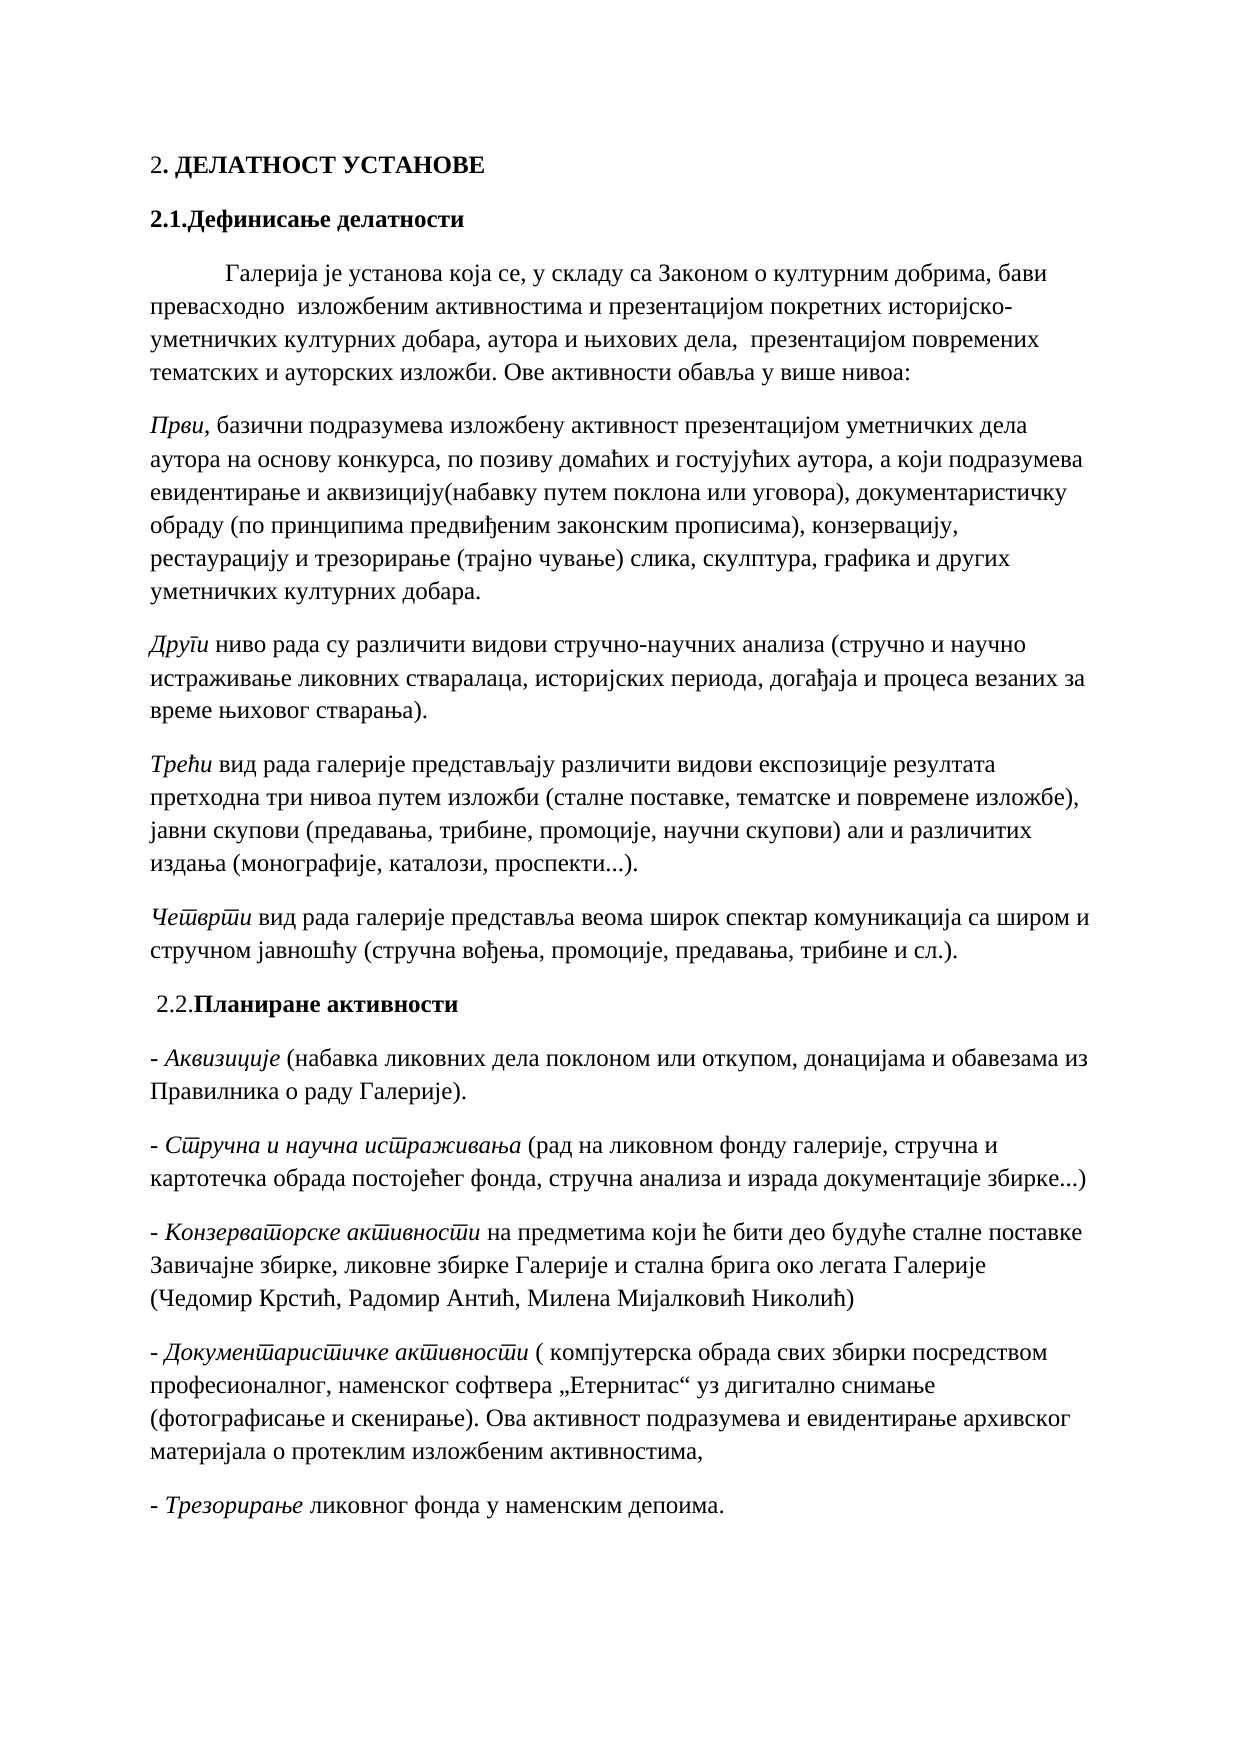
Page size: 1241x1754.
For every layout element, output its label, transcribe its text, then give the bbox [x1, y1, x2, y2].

text - Аквизиције (набавка ликовних дела поклоном или откупом, донацијама и обавезама из Правилника о раду Галерије). [150, 1043, 1090, 1105]
text - Документаристичке активности ( компјутерска обрада свих збирки посредством професионалног, наменског софтвера „Етернитас“ уз дигитално снимање (фотографисање и скенирање). Ова активност подразумева и евидентирање архивског материјала о протеклим изложбеним активностима, [150, 1337, 1090, 1464]
text Четврти вид рада галерије представља веома широк спектар комуникација са широм и стручном јавношћу (стручна вођења, промоције, предавања, трибине и сл.). [150, 902, 1090, 964]
text Други ниво рада су различити видови стручно-научних анализа (стручно и научно истраживање ликовних стваралаца, историјских периода, догађаја и процеса везаних за време њиховог стварања). [150, 629, 1090, 724]
text 2.2.Планиране активности [150, 989, 1090, 1018]
text Трећи вид рада галерије представљају различити видови експозиције резултата претходна три нивоа путем изложби (сталне поставке, тематске и повремене изложбе), јавни скупови (предавања, трибине, промоције, научни скупови) али и различитих издања (монографије, каталози, проспекти...). [150, 749, 1090, 877]
text - Трезорирање ликовног фонда у наменским депоима. [150, 1490, 1090, 1518]
text Галерија је установа која се, у складу са Законом о културним добрима, бави превасходно изложбеним активностима и презентацијом покретних историјско-уметничких културних добара, аутора и њихових дела, презентацијом повремених тематских и ауторских изложби. Ове активности обавља у више нивоа: [150, 258, 1090, 386]
text - Стручна и научна истраживања (рад на ликовном фонду галерије, стручна и картотечка обрада постојећег фонда, стручна анализа и израда документације збирке...) [150, 1130, 1090, 1192]
text - Конзерваторске активности на предметима који ће бити део будуће сталне поставке Завичајне збирке, ликовне збирке Галерије и стална брига око легата Галерије (Чедомир Крстић, Радомир Антић, Милена Мијалковић Николић) [150, 1217, 1090, 1312]
text 2.1.Дефинисање делатности [150, 204, 1090, 233]
text 2. ДЕЛАТНОСТ УСТАНОВЕ [150, 150, 1090, 179]
text Први, базични подразумева изложбену активност презентацијом уметничких дела аутора на основу конкурса, по позиву домаћих и гостујућих аутора, а који подразумева евидентирање и аквизицију(набавку путем поклона или уговора), документаристичку обраду (по принципима предвиђеним законским прописима), конзервацију, рестаурацију и трезорирање (трајно чување) слика, скулптура, графика и других уметничких културних добара. [150, 411, 1090, 604]
